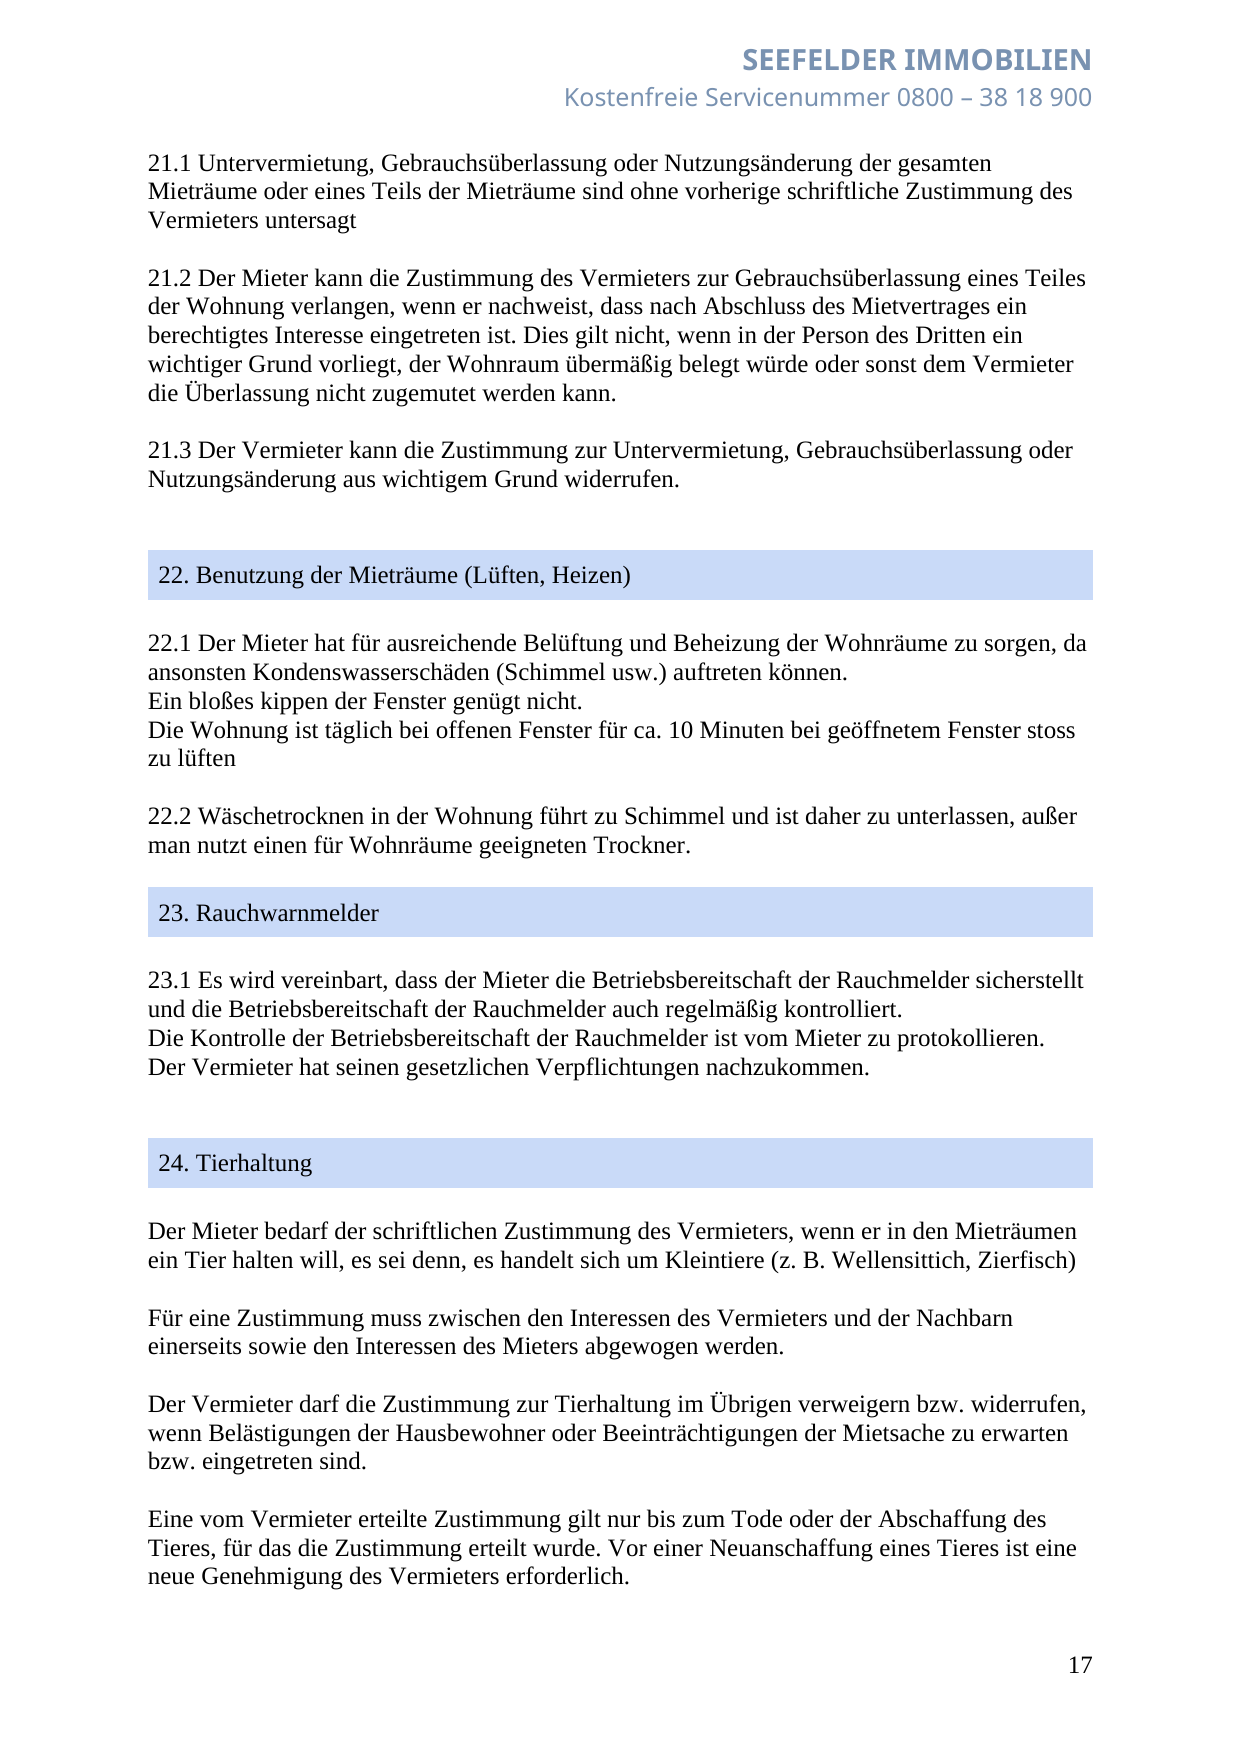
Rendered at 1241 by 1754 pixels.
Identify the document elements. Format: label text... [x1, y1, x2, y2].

text 21.2 Der Mieter kann die Zustimmung des Vermieters zur Gebrauchsüberlassung eines Teiles der Wohnung verlangen, wenn er nachweist, dass nach Abschluss des Mietvertrages ein berechtigtes Interesse eingetreten ist. Dies gilt nicht, wenn in der Person des Dritten ein wichtiger Grund vorliegt, der Wohnraum übermäßig belegt würde oder sonst dem Vermieter die Überlassung nicht zugemutet werden kann. [148, 263, 1093, 406]
text Für eine Zustimmung muss zwischen den Interessen des Vermieters und der Nachbarn einerseits sowie den Interessen des Mieters abgewogen werden. [148, 1303, 1093, 1360]
text 22.1 Der Mieter hat für ausreichende Belüftung und Beheizung der Wohnräume zu sorgen, da ansonsten Kondenswasserschäden (Schimmel usw.) auftreten können. [148, 628, 1093, 686]
text Der Vermieter darf die Zustimmung zur Tierhaltung im Übrigen verweigern bzw. widerrufen, wenn Belästigungen der Hausbewohner oder Beeinträchtigungen der Mietsache zu erwarten bzw. eingetreten sind. [148, 1389, 1093, 1475]
text Die Kontrolle der Betriebsbereitschaft der Rauchmelder ist vom Mieter zu protokollieren. [148, 1023, 1093, 1052]
text Der Vermieter hat seinen gesetzlichen Verpflichtungen nachzukommen. [148, 1052, 1093, 1081]
text 22.2 Wäschetrocknen in der Wohnung führt zu Schimmel und ist daher zu unterlassen, außer man nutzt einen für Wohnräume geeigneten Trockner. [148, 801, 1093, 858]
table_header 23. Rauchwarnmelder [148, 887, 1093, 937]
text 23.1 Es wird vereinbart, dass der Mieter die Betriebsbereitschaft der Rauchmelder sicherstellt und die Betriebsbereitschaft der Rauchmelder auch regelmäßig kontrolliert. [148, 966, 1093, 1023]
text 21.3 Der Vermieter kann die Zustimmung zur Untervermietung, Gebrauchsüberlassung oder Nutzungsänderung aus wichtigem Grund widerrufen. [148, 435, 1093, 493]
text Die Wohnung ist täglich bei offenen Fenster für ca. 10 Minuten bei geöffnetem Fenster stoss zu lüften [148, 715, 1093, 772]
text Der Mieter bedarf der schriftlichen Zustimmung des Vermieters, wenn er in den Mieträumen ein Tier halten will, es sei denn, es handelt sich um Kleintiere (z. B. Wellensittich, Zierfisch) [148, 1216, 1093, 1274]
text Eine vom Vermieter erteilte Zustimmung gilt nur bis zum Tode oder der Abschaffung des Tieres, für das die Zustimmung erteilt wurde. Vor einer Neuanschaffung eines Tieres ist eine neue Genehmigung des Vermieters erforderlich. [148, 1504, 1093, 1590]
table_header 22. Benutzung der Mieträume (Lüften, Heizen) [148, 550, 1093, 600]
text 21.1 Untervermietung, Gebrauchsüberlassung oder Nutzungsänderung der gesamten Mieträume oder eines Teils der Mieträume sind ohne vorherige schriftliche Zustimmung des Vermieters untersagt [148, 148, 1093, 234]
text Ein bloßes kippen der Fenster genügt nicht. [148, 686, 1093, 715]
table_header 24. Tierhaltung [148, 1138, 1093, 1188]
